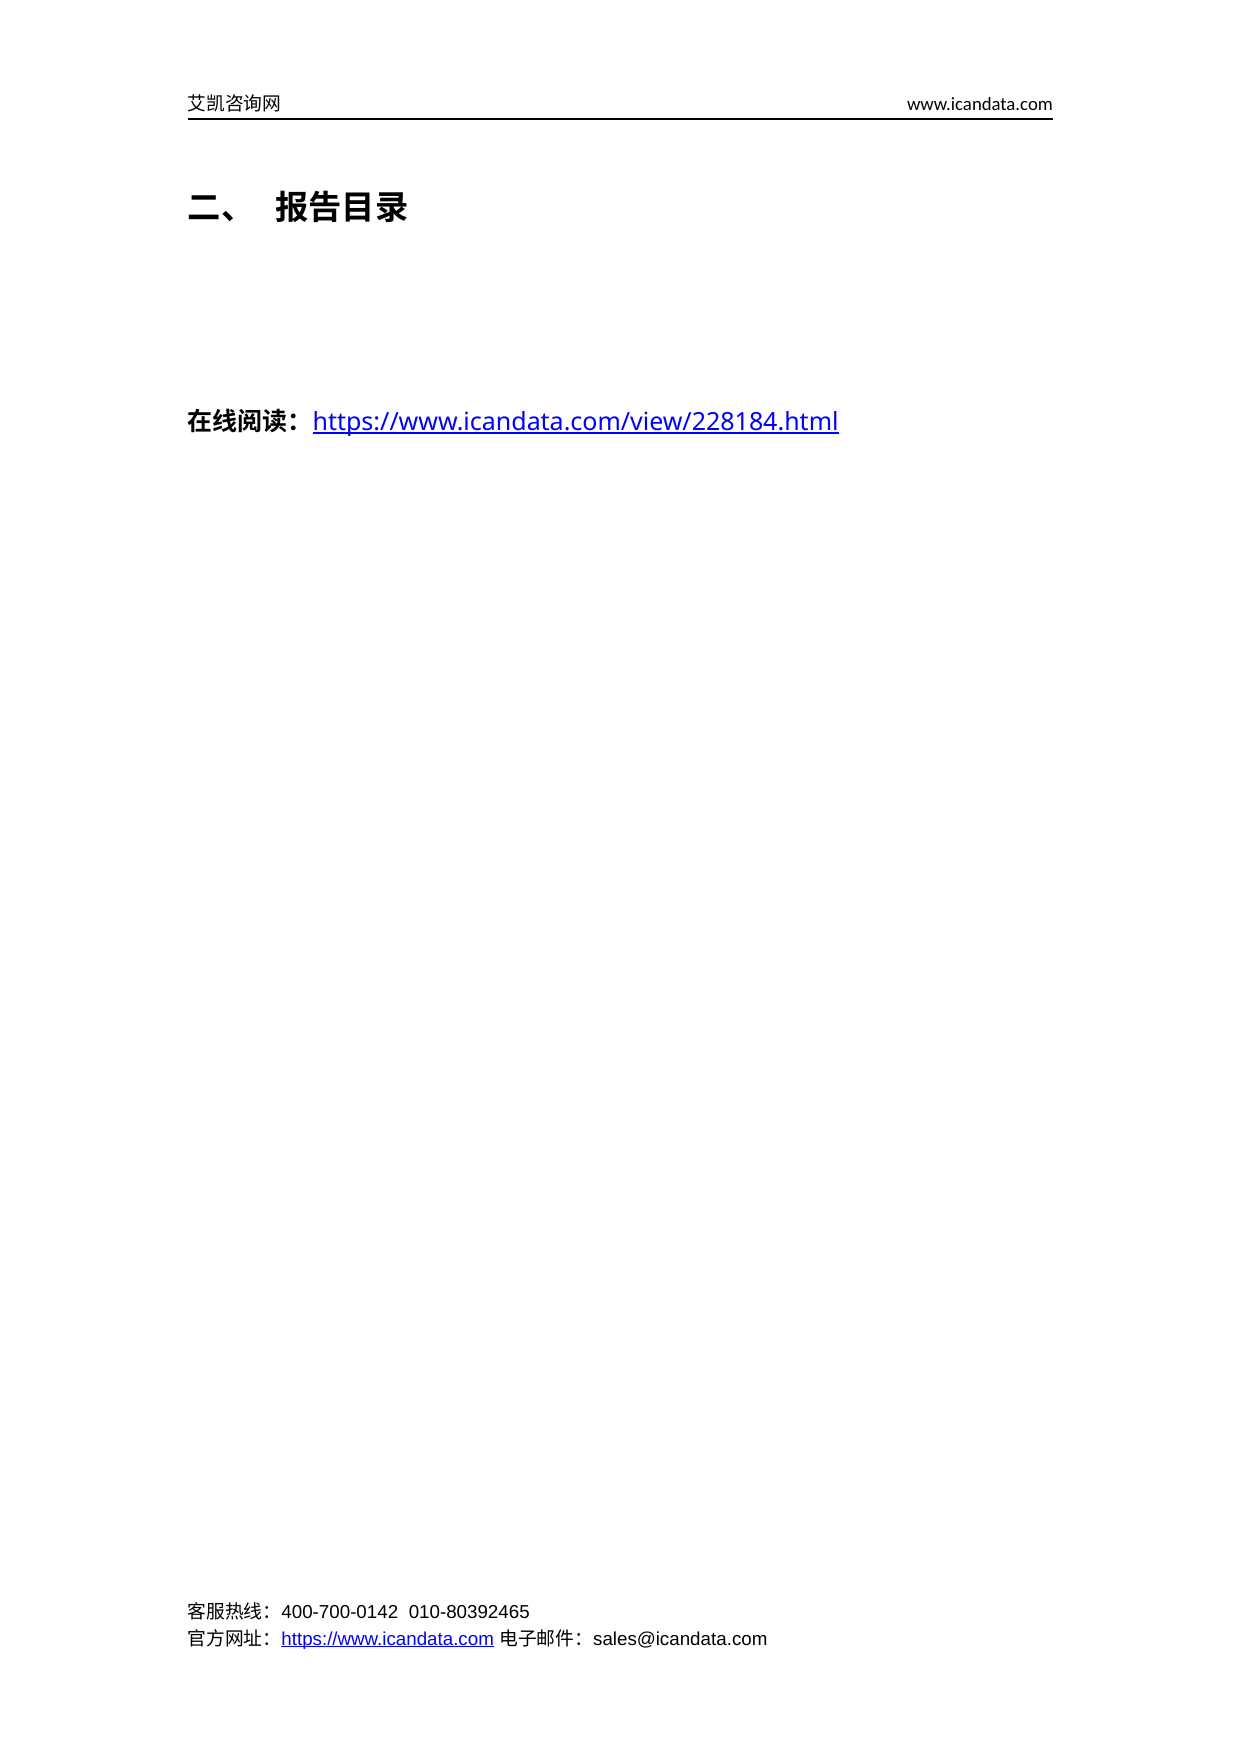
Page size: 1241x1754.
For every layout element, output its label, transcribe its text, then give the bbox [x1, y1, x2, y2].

text 在线阅读：https://www.icandata.com/view/228184.html [187, 387, 1053, 452]
subtitle 报告目录 [187, 172, 1053, 237]
